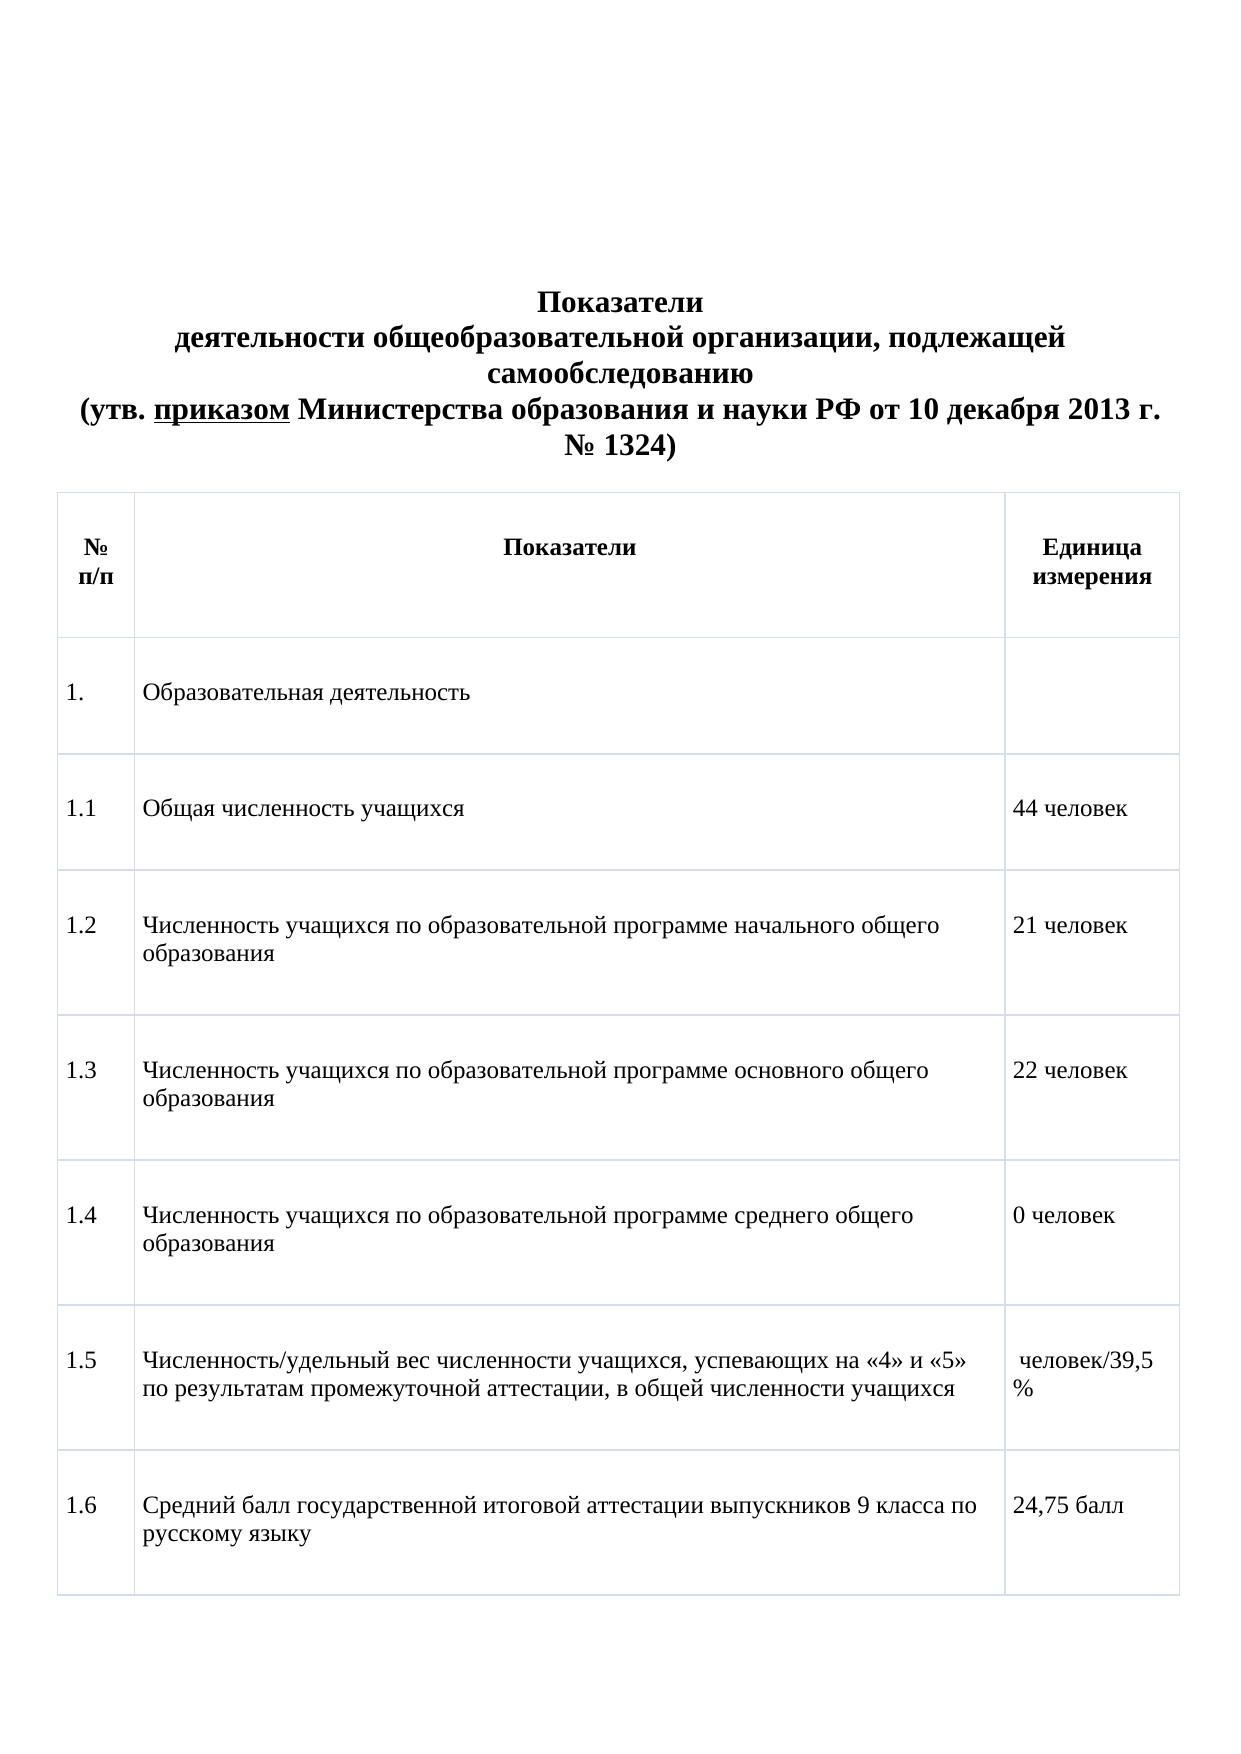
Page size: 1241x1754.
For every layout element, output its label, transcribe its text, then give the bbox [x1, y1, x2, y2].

table_cell 21 человек [1006, 871, 1179, 1014]
table_cell Численность/удельный вес численности учащихся, успевающих на «4» и «5» по результатам промежуточной аттестации, в общей численности учащихся [135, 1306, 1004, 1449]
table_cell 1.6 [58, 1451, 134, 1594]
table_cell 1.5 [58, 1306, 134, 1449]
table_header Показатели [135, 493, 1004, 637]
table_cell 1.3 [58, 1016, 134, 1159]
table_cell 22 человек [1006, 1016, 1179, 1159]
table_header № п/п [58, 493, 134, 637]
table_header Единица измерения [1006, 493, 1179, 637]
table_cell 0 человек [1006, 1161, 1179, 1304]
table_cell Численность учащихся по образовательной программе начального общего образования [135, 871, 1004, 1014]
table_cell 1. [58, 638, 134, 753]
table_cell 1.1 [58, 755, 134, 869]
table_cell человек/39,5 % [1006, 1306, 1179, 1449]
table_cell 44 человек [1006, 755, 1179, 869]
table_cell 24,75 балл [1006, 1451, 1179, 1594]
table_cell Образовательная деятельность [135, 638, 1004, 753]
table_cell 1.2 [58, 871, 134, 1014]
table_cell Численность учащихся по образовательной программе среднего общего образования [135, 1161, 1004, 1304]
table_cell 1.4 [58, 1161, 134, 1304]
text Показатели деятельности общеобразовательной организации, подлежащей самообследованию (утв. приказом Министерства образования и науки РФ от 10 декабря 2013 г. № 1324) [59, 283, 1181, 462]
table_cell Общая численность учащихся [135, 755, 1004, 869]
table_cell Средний балл государственной итоговой аттестации выпускников 9 класса по русскому языку [135, 1451, 1004, 1594]
table_cell [1006, 638, 1179, 753]
table_cell Численность учащихся по образовательной программе основного общего образования [135, 1016, 1004, 1159]
